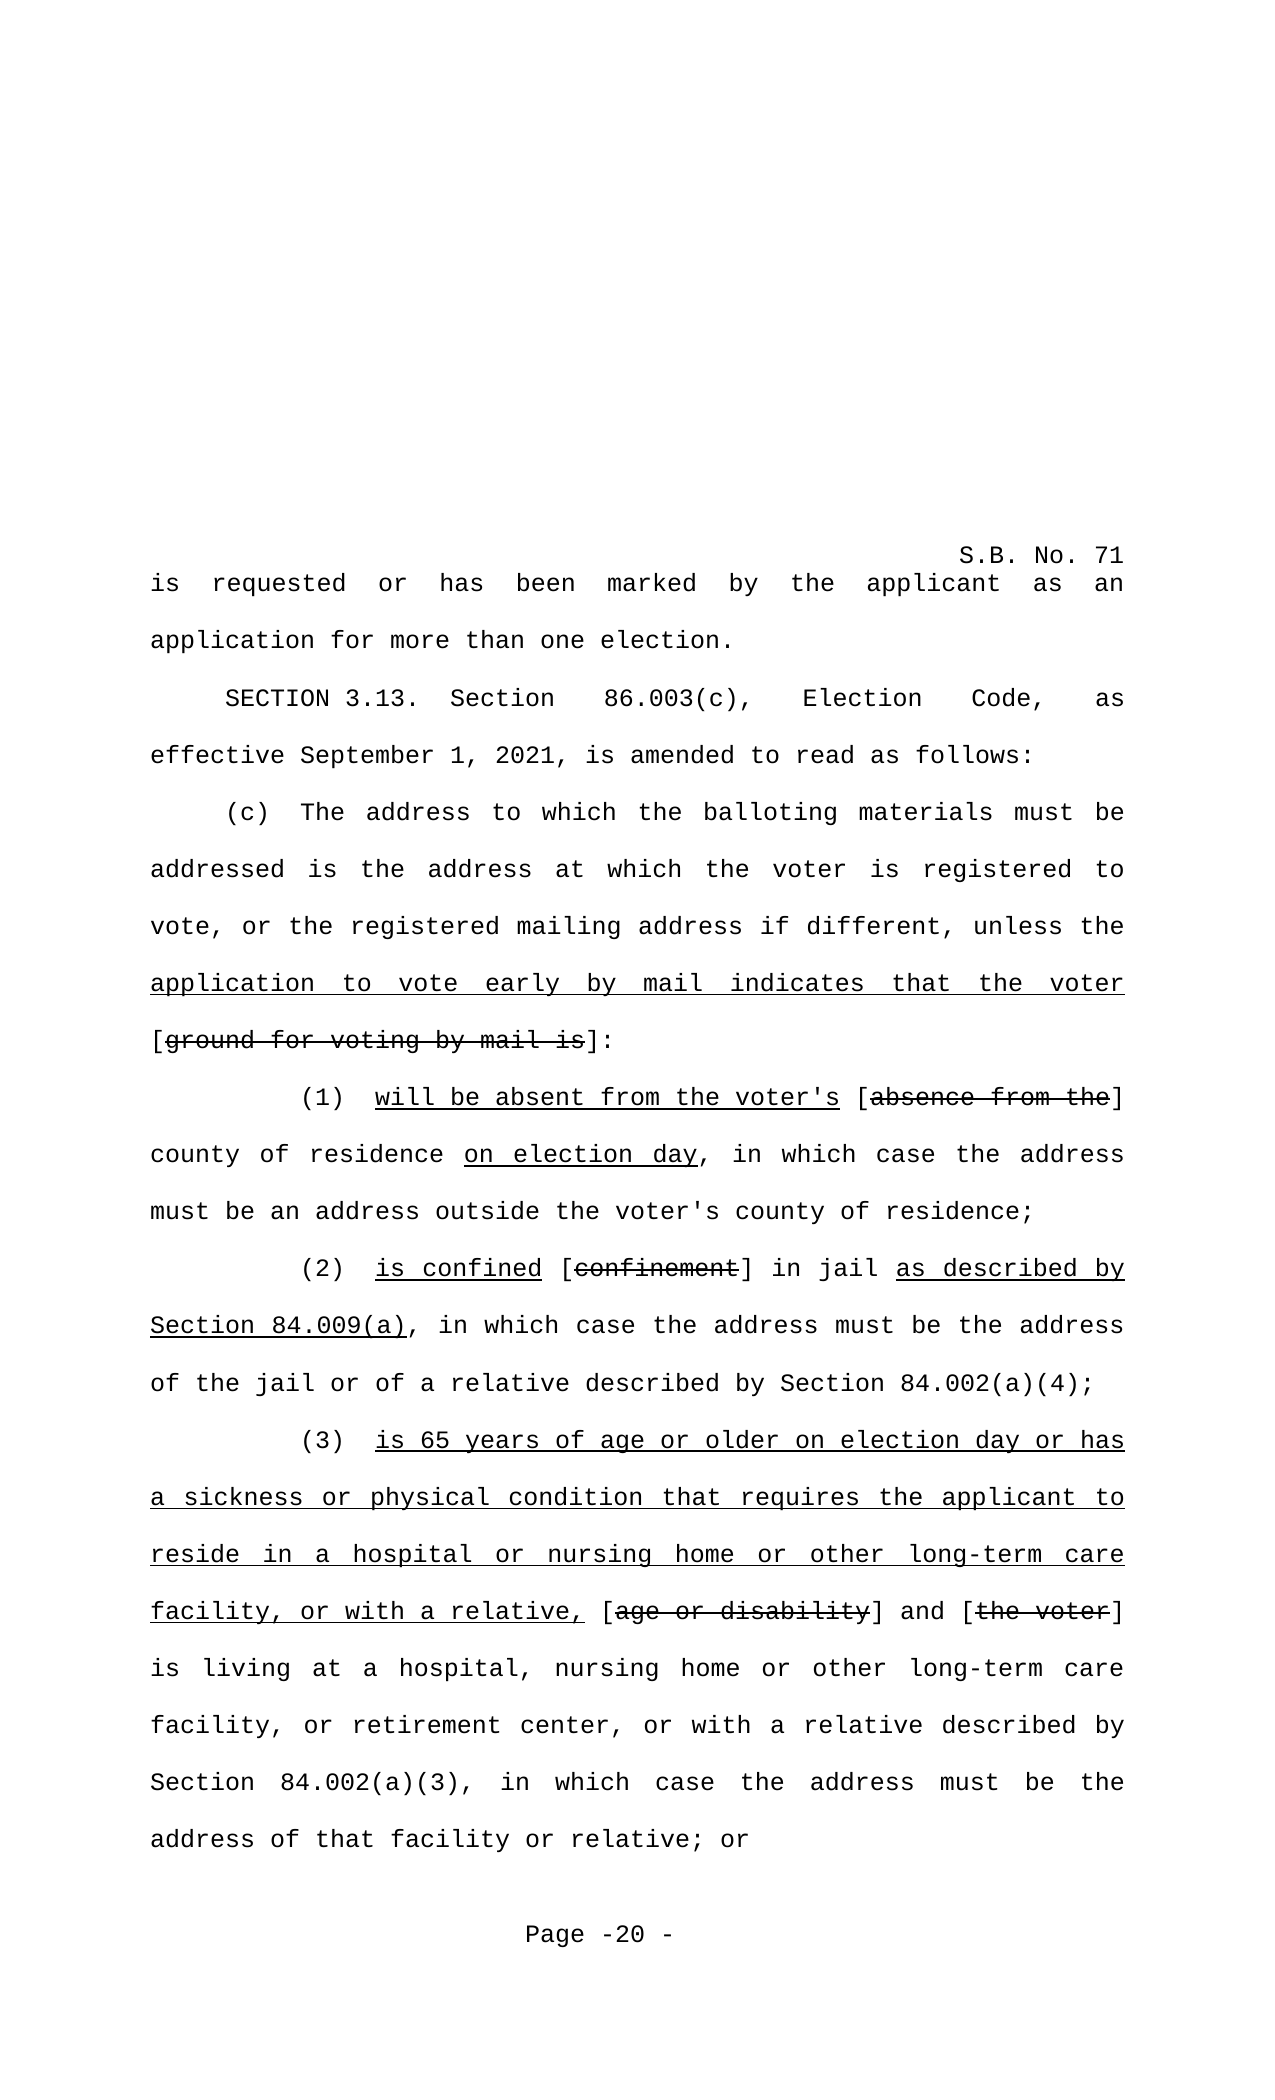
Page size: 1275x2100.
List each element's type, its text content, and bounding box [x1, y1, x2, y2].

text (2) is confined [confinement] in jail as described by Section 84.009(a), in which case the address must be the address of the jail or of a relative described by Section 84.002(a)(4); [150, 1256, 1125, 1398]
text (3) is 65 years of age or older on election day or has a sickness or physical condition that requires the applicant to reside in a hospital or nursing home or other long-term care facility, or with a relative, [age or disability] and [the voter] is living at a hospital, nursing home or other long-term care facility, or retirement center, or with a relative described by Section 84.002(a)(3), in which case the address must be the address of that facility or relative; or [150, 1427, 1125, 1508]
text (3) is 65 years of age or older on election day or has a sickness or physical condition that requires the applicant to reside in a hospital or nursing home or other long-term care facility, or with a relative, [age or disability] and [the voter] is living at a hospital, nursing home or other long-term care facility, or retirement center, or with a relative described by Section 84.002(a)(3), in which case the address must be the address of that facility or relative; or [150, 1509, 1125, 1565]
text (3) is 65 years of age or older on election day or has a sickness or physical condition that requires the applicant to reside in a hospital or nursing home or other long-term care facility, or with a relative, [age or disability] and [the voter] is living at a hospital, nursing home or other long-term care facility, or retirement center, or with a relative described by Section 84.002(a)(3), in which case the address must be the address of that facility or relative; or [150, 1566, 1125, 1855]
text (1) will be absent from the voter's [absence from the] county of residence on election day, in which case the address must be an address outside the voter's county of residence; [150, 1084, 1125, 1227]
text (c) The address to which the balloting materials must be addressed is the address at which the voter is registered to vote, or the registered mailing address if different, unless the application to vote early by mail indicates that the voter [ground for voting by mail is]: [150, 995, 1125, 1056]
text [150, 571, 1125, 656]
text SECTION 3.13. Section 86.003(c), Election Code, as effective September 1, 2021, is amended to read as follows: [150, 685, 1125, 771]
text (c) The address to which the balloting materials must be addressed is the address at which the voter is registered to vote, or the registered mailing address if different, unless the application to vote early by mail indicates that the voter [ground for voting by mail is]: [150, 799, 1125, 994]
